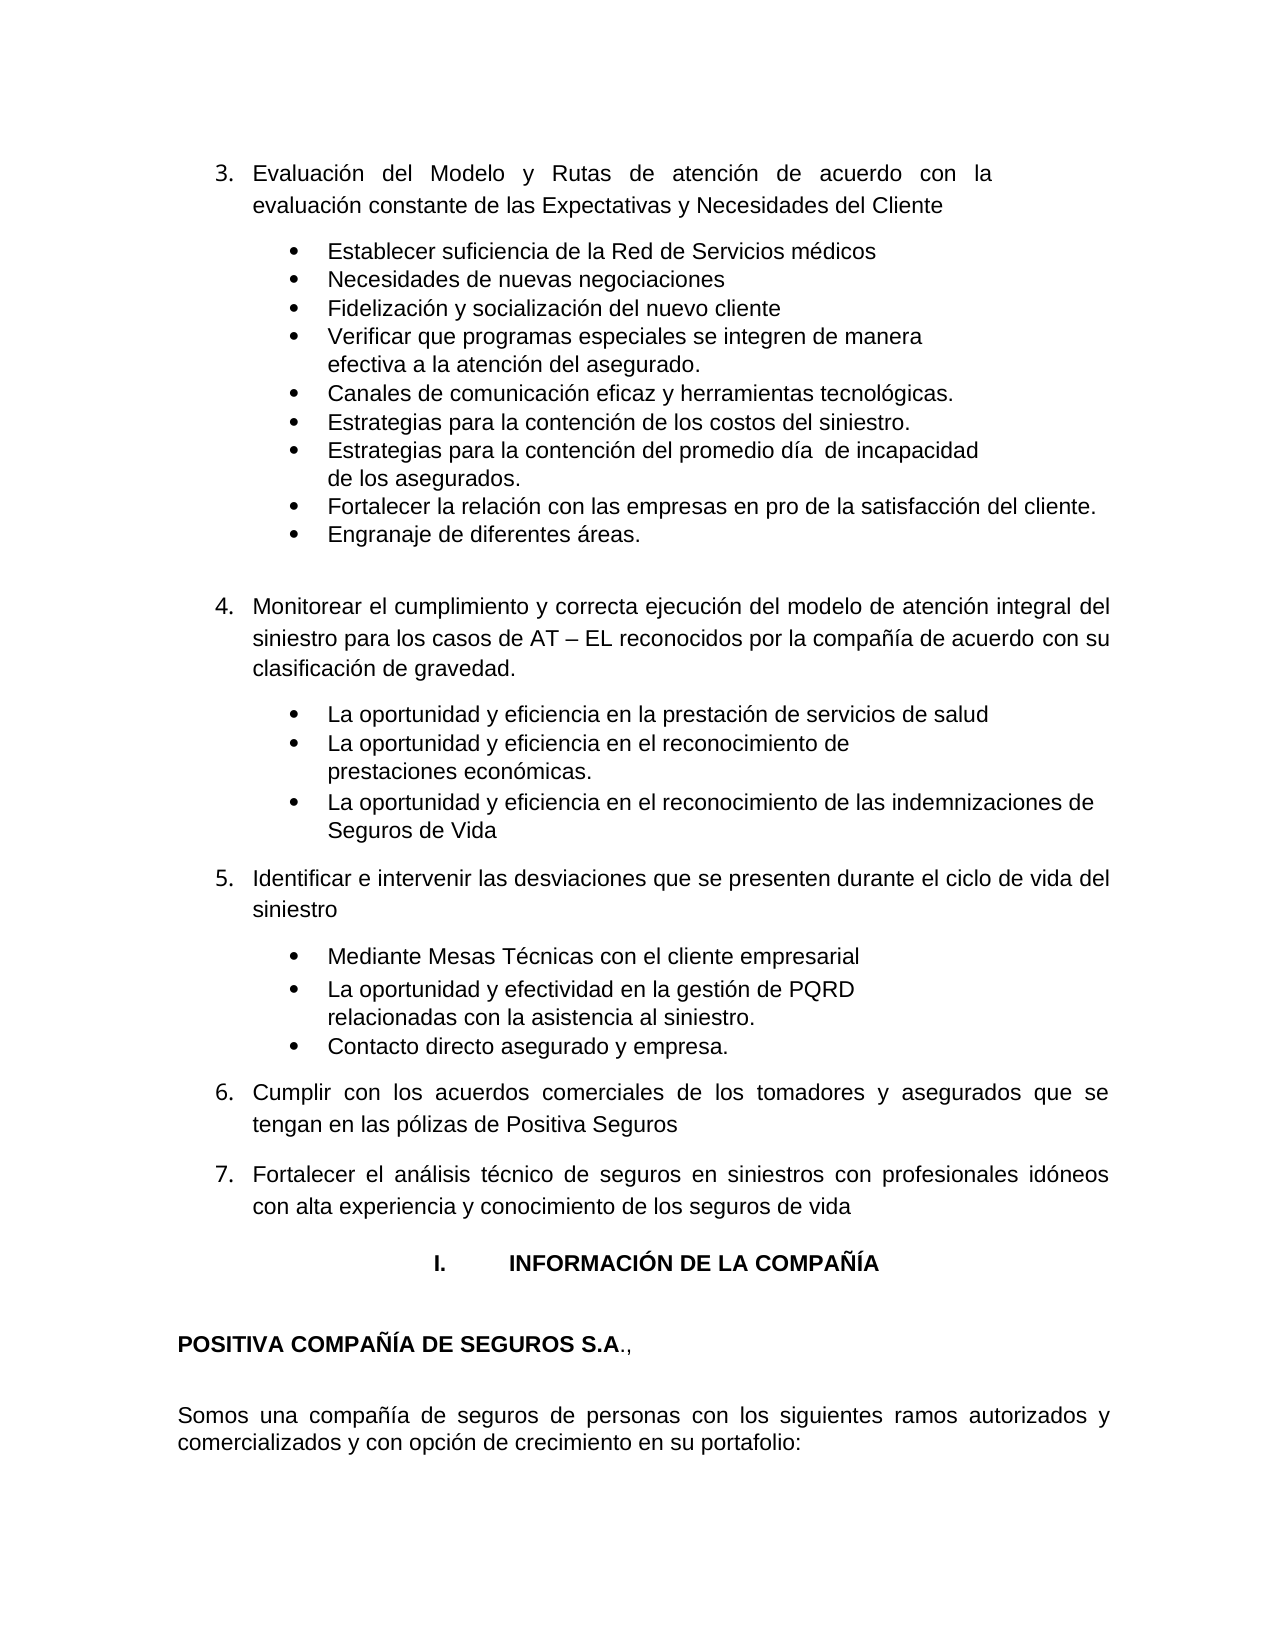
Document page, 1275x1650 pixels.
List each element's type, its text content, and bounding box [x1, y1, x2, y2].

list La oportunidad y eficiencia en la prestación de servicios de salud [290, 701, 1110, 728]
list La oportunidad y eficiencia en el reconocimiento de prestaciones económicas. [290, 729, 907, 784]
list Canales de comunicación eficaz y herramientas tecnológicas. [290, 379, 1110, 407]
list La oportunidad y efectividad en la gestión de PQRD relacionadas con la asistencia al siniestro. [290, 976, 979, 1031]
list La oportunidad y eficiencia en el reconocimiento de las indemnizaciones de Seguros de Vida [290, 788, 1110, 843]
list Fortalecer la relación con las empresas en pro de la satisfacción del cliente. [290, 493, 1110, 519]
list Establecer suficiencia de la Red de Servicios médicos [290, 238, 1110, 264]
list Fidelización y socialización del nuevo cliente [290, 295, 1110, 321]
text POSITIVA COMPAÑÍA DE SEGUROS S.A., [177, 1331, 1110, 1357]
list Monitorear el cumplimiento y correcta ejecución del modelo de atención integral del siniestro para los casos de AT – EL reconocidos por la compañía de acuerdo con su clasificación de gravedad. [215, 590, 1110, 682]
list Fortalecer el análisis técnico de seguros en siniestros con profesionales idóneos con alta experiencia y conocimiento de los seguros de vida [215, 1158, 1110, 1219]
list Contacto directo asegurado y empresa. [290, 1033, 1110, 1059]
list Evaluación del Modelo y Rutas de atención de acuerdo con la evaluación constante de las Expectativas y Necesidades del Cliente [215, 157, 992, 218]
list Cumplir con los acuerdos comerciales de los tomadores y asegurados que se tengan en las pólizas de Positiva Seguros [215, 1076, 1110, 1137]
list Mediante Mesas Técnicas con el cliente empresarial [290, 943, 1110, 969]
list Identificar e intervenir las desviaciones que se presenten durante el ciclo de vida del siniestro [215, 862, 1110, 922]
list Verificar que programas especiales se integren de manera efectiva a la atención del asegurado. [290, 323, 970, 377]
list Necesidades de nuevas negociaciones [290, 266, 1110, 293]
text Somos una compañía de seguros de personas con los siguientes ramos autorizados y comercializados y con opción de crecimiento en su portafolio: [177, 1402, 1110, 1455]
list Estrategias para la contención de los costos del siniestro. [290, 409, 1110, 435]
list Engranaje de diferentes áreas. [290, 521, 1110, 548]
list Estrategias para la contención del promedio día de incapacidad de los asegurados. [290, 437, 978, 491]
subtitle INFORMACIÓN DE LA COMPAÑÍA [434, 1250, 1110, 1277]
